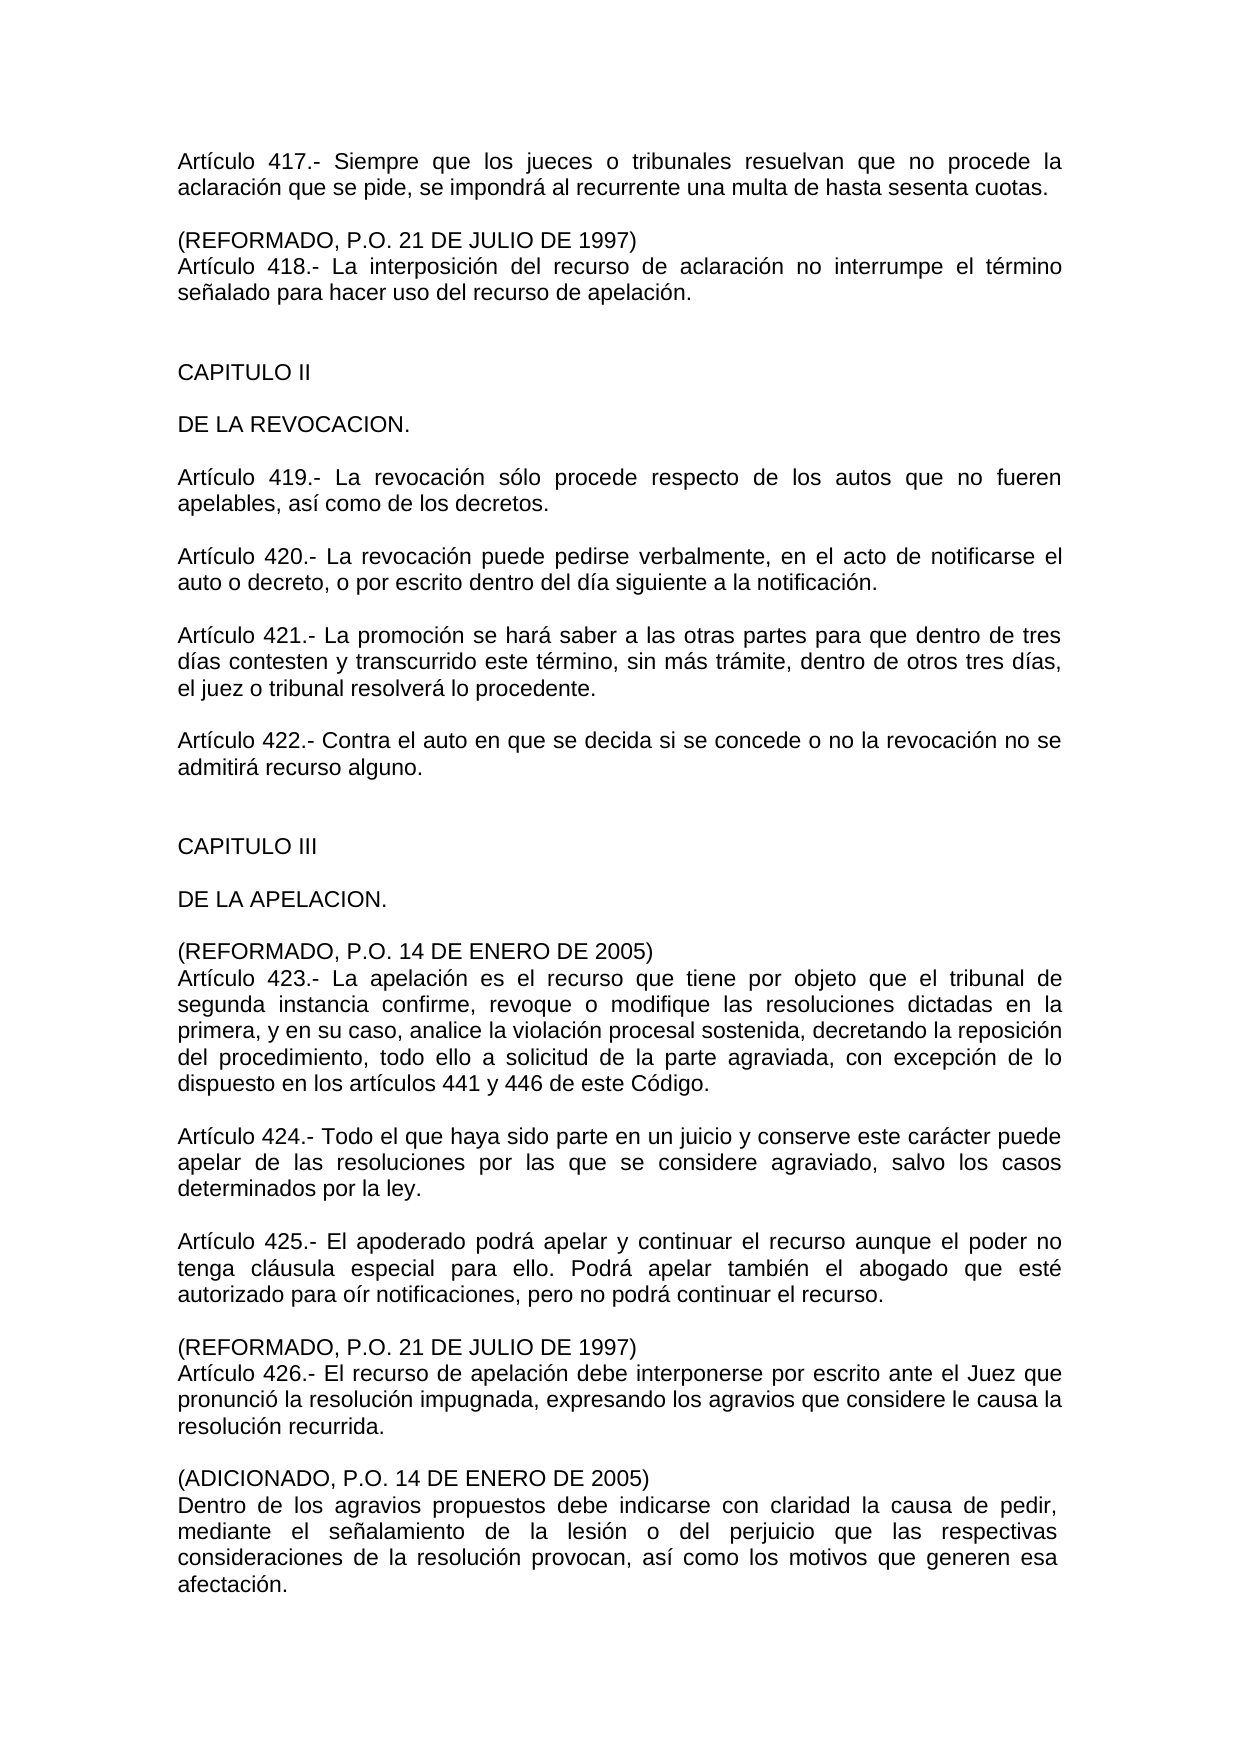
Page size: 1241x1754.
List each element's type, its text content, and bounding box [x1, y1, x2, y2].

text (REFORMADO, P.O. 21 DE JULIO DE 1997) [177, 227, 1063, 253]
text Artículo 418.- La interposición del recurso de aclaración no interrumpe el término señalado para hacer uso del recurso de apelación. [177, 253, 1063, 306]
text Artículo 419.- La revocación sólo procede respecto de los autos que no fueren apelables, así como de los decretos. [177, 464, 1063, 517]
text DE LA APELACION. [177, 886, 1063, 912]
text (ADICIONADO, P.O. 14 DE ENERO DE 2005) [177, 1465, 1063, 1492]
text (REFORMADO, P.O. 14 DE ENERO DE 2005) [177, 938, 1063, 964]
text Artículo 417.- Siempre que los jueces o tribunales resuelvan que no procede la aclaración que se pide, se impondrá al recurrente una multa de hasta sesenta cuotas. [177, 148, 1063, 200]
text Dentro de los agravios propuestos debe indicarse con claridad la causa de pedir, mediante el señalamiento de la lesión o del perjuicio que las respectivas consideraciones de la resolución provocan, así como los motivos que generen esa afectación. [177, 1492, 1058, 1597]
text Artículo 426.- El recurso de apelación debe interponerse por escrito ante el Juez que pronunció la resolución impugnada, expresando los agravios que considere le causa la resolución recurrida. [177, 1360, 1063, 1439]
text Artículo 424.- Todo el que haya sido parte en un juicio y conserve este carácter puede apelar de las resoluciones por las que se considere agraviado, salvo los casos determinados por la ley. [177, 1123, 1063, 1202]
text Artículo 420.- La revocación puede pedirse verbalmente, en el acto de notificarse el auto o decreto, o por escrito dentro del día siguiente a la notificación. [177, 543, 1063, 596]
text Artículo 425.- El apoderado podrá apelar y continuar el recurso aunque el poder no tenga cláusula especial para ello. Podrá apelar también el abogado que esté autorizado para oír notificaciones, pero no podrá continuar el recurso. [177, 1228, 1063, 1307]
text Artículo 422.- Contra el auto en que se decida si se concede o no la revocación no se admitirá recurso alguno. [177, 727, 1063, 780]
text Artículo 421.- La promoción se hará saber a las otras partes para que dentro de tres días contesten y transcurrido este término, sin más trámite, dentro de otros tres días, el juez o tribunal resolverá lo procedente. [177, 622, 1063, 701]
text DE LA REVOCACION. [177, 411, 1063, 437]
text Artículo 423.- La apelación es el recurso que tiene por objeto que el tribunal de segunda instancia confirme, revoque o modifique las resoluciones dictadas en la primera, y en su caso, analice la violación procesal sostenida, decretando la reposición del procedimiento, todo ello a solicitud de la parte agraviada, con excepción de lo dispuesto en los artículos 441 y 446 de este Código. [177, 964, 1063, 1096]
text CAPITULO II [177, 358, 1063, 385]
text CAPITULO III [177, 833, 1063, 859]
text (REFORMADO, P.O. 21 DE JULIO DE 1997) [177, 1333, 1063, 1360]
